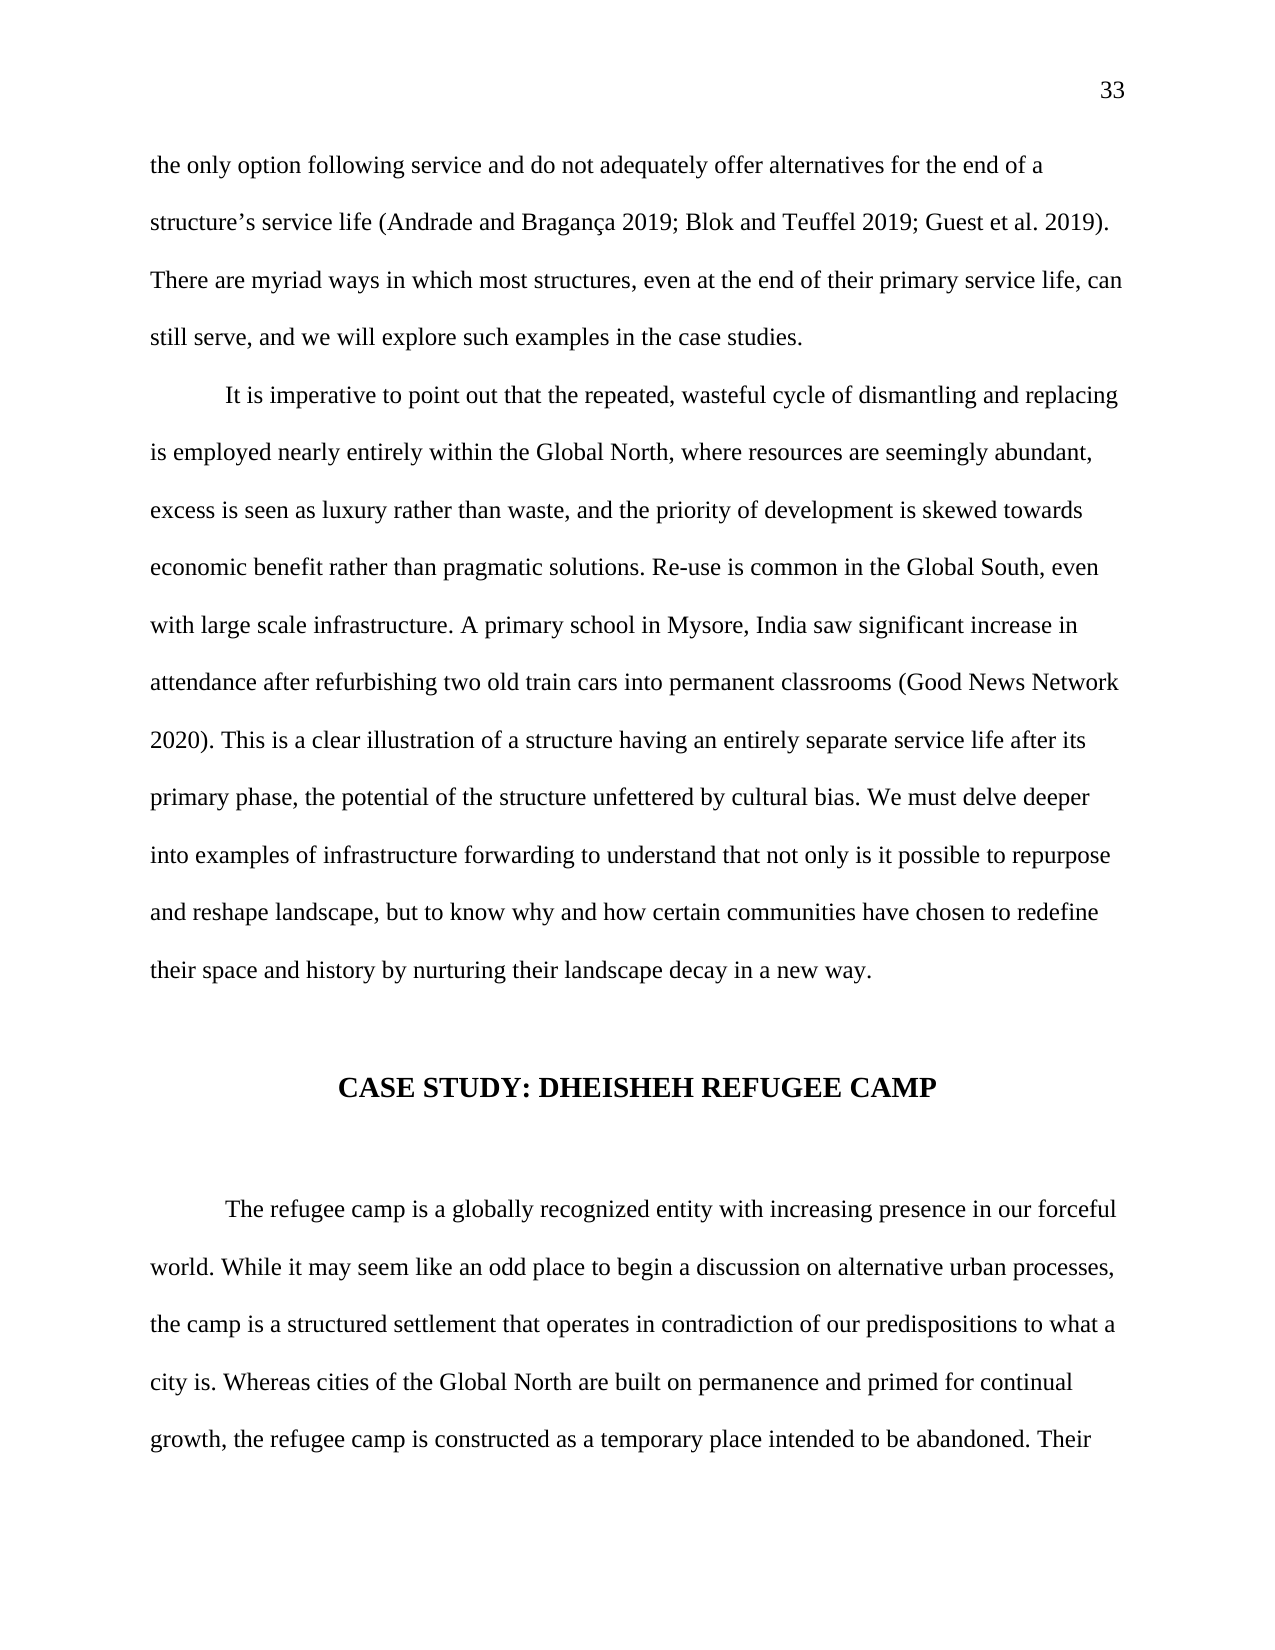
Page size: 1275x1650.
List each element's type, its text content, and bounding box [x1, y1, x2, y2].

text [150, 150, 1125, 351]
text It is imperative to point out that the repeated, wasteful cycle of dismantling and replacing is employed nearly entirely within the Global North, where resources are seemingly abundant, excess is seen as luxury rather than waste, and the priority of development is skewed towards economic benefit rather than pragmatic solutions. Re-use is common in the Global South, even with large scale infrastructure. A primary school in Mysore, India saw significant increase in attendance after refurbishing two old train cars into permanent classrooms (Good News Network 2020). This is a clear illustration of a structure having an entirely separate service life after its primary phase, the potential of the structure unfettered by cultural bias. We must delve deeper into examples of infrastructure forwarding to understand that not only is it possible to repurpose and reshape landscape, but to know why and how certain communities have chosen to redefine their space and history by nurturing their landscape decay in a new way. [150, 380, 1125, 984]
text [150, 1194, 1125, 1453]
text CASE STUDY: DHEISHEH REFUGEE CAMP [150, 1070, 1125, 1103]
